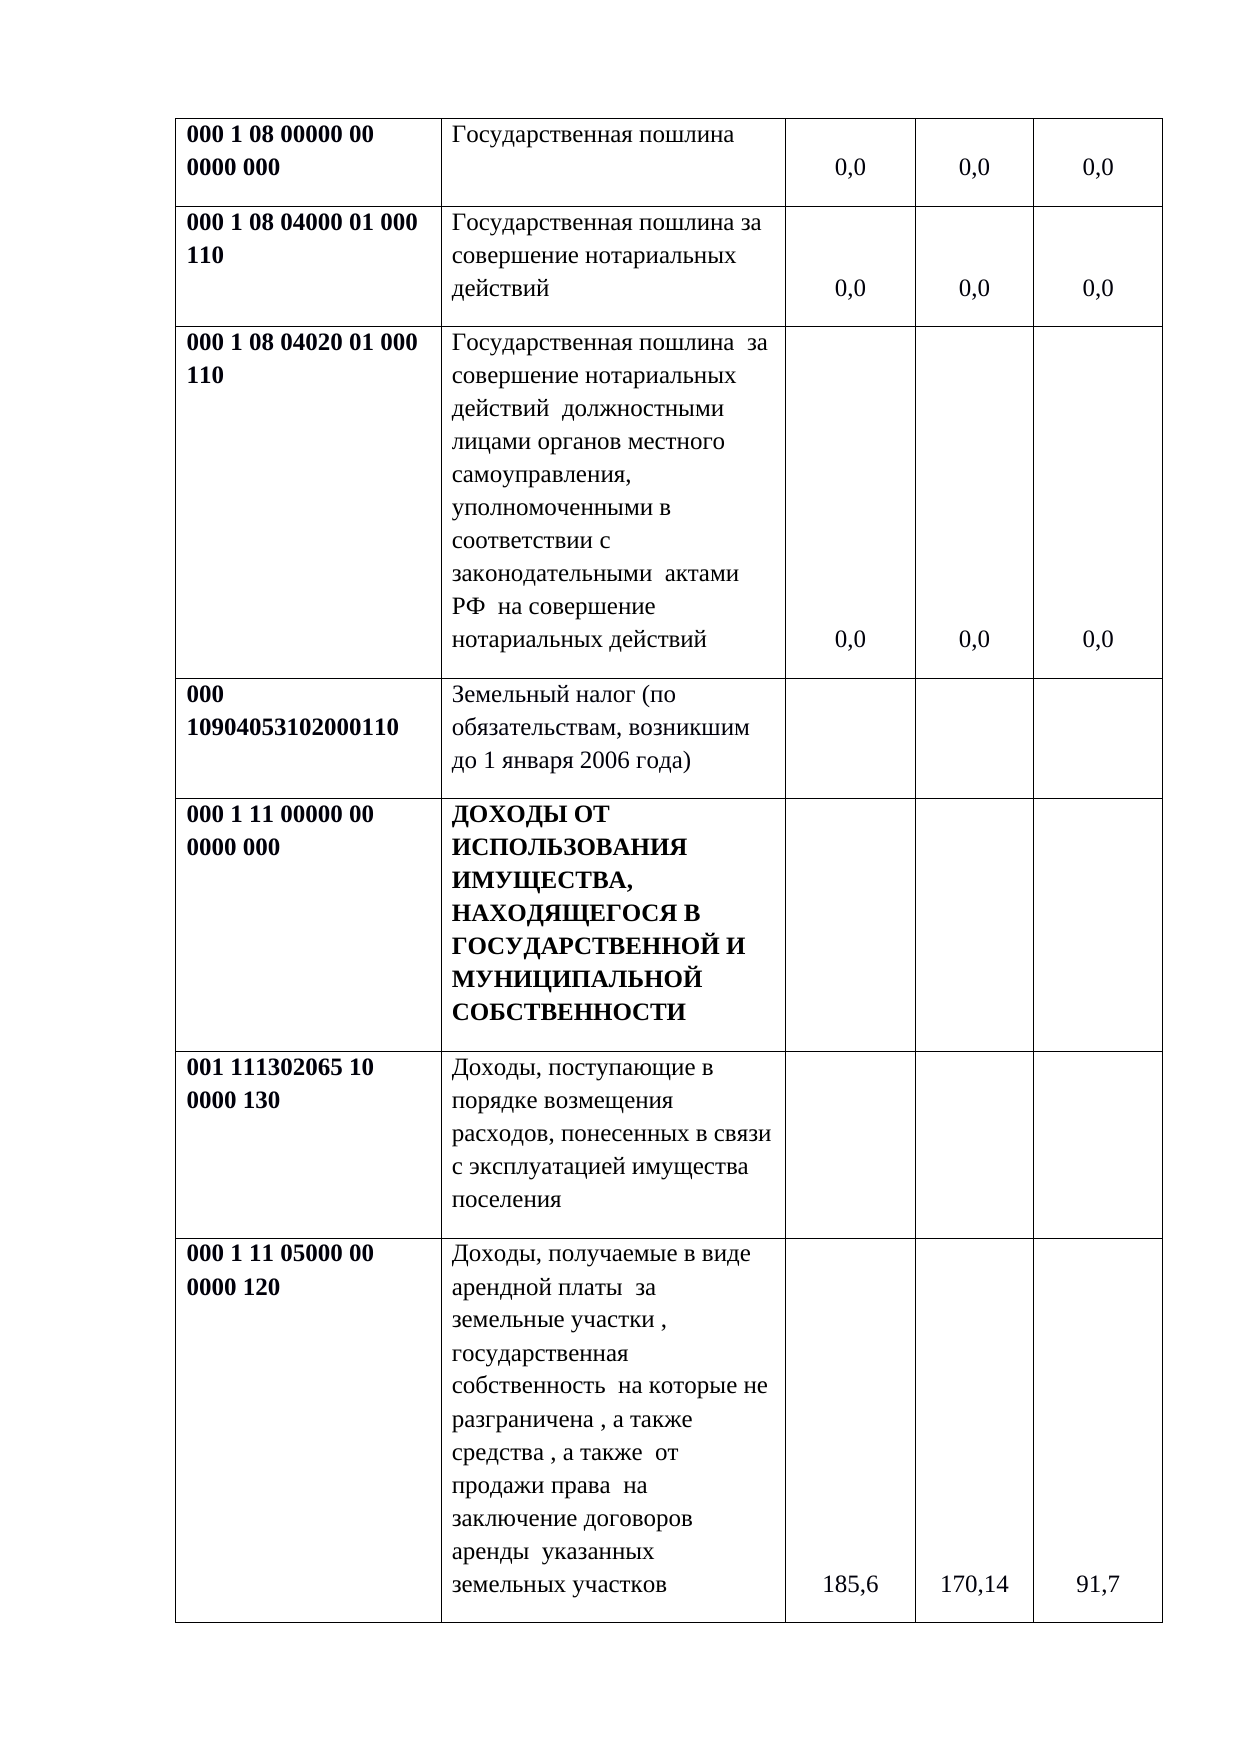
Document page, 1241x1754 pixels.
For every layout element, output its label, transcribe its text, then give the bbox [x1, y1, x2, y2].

table_cell [786, 799, 915, 1051]
table_cell 0,0 [916, 119, 1033, 206]
table_cell Государственная пошлина [442, 119, 785, 206]
table_cell 000 1 08 04020 01 000 110 [176, 327, 441, 678]
table_cell 170,14 [916, 1239, 1033, 1622]
table_cell [916, 679, 1033, 798]
table_cell Государственная пошлина за совершение нотариальных действий должностными лицами органов местного самоуправления, уполномоченными в соответствии с законодательными актами РФ на совершение нотариальных действий [442, 327, 785, 678]
table_cell Земельный налог (по обязательствам, возникшим до 1 января 2006 года) [442, 679, 785, 798]
table_cell [786, 679, 915, 798]
table_cell 000 1 11 00000 00 0000 000 [176, 799, 441, 1051]
table_cell 000 1 11 05000 00 0000 120 [176, 1239, 441, 1622]
table_cell 185,6 [786, 1239, 915, 1622]
table_cell 0,0 [786, 119, 915, 206]
table_cell 001 111302065 10 0000 130 [176, 1052, 441, 1237]
table_cell 0,0 [1034, 327, 1162, 678]
table_cell [1034, 1052, 1162, 1237]
table_cell [1034, 679, 1162, 798]
table_cell ДОХОДЫ ОТ ИСПОЛЬЗОВАНИЯ ИМУЩЕСТВА, НАХОДЯЩЕГОСЯ В ГОСУДАРСТВЕННОЙ И МУНИЦИПАЛЬНОЙ СОБСТВЕННОСТИ [442, 799, 785, 1051]
table_cell 000 10904053102000110 [176, 679, 441, 798]
table_cell 0,0 [786, 207, 915, 326]
table_cell [916, 799, 1033, 1051]
table_cell 000 1 08 00000 00 0000 000 [176, 119, 441, 206]
table_cell Доходы, поступающие в порядке возмещения расходов, понесенных в связи с эксплуатацией имущества поселения [442, 1052, 785, 1237]
table_cell [916, 1052, 1033, 1237]
table_cell Государственная пошлина за совершение нотариальных действий [442, 207, 785, 326]
table_cell 0,0 [1034, 119, 1162, 206]
table_cell 0,0 [786, 327, 915, 678]
table_cell [1034, 799, 1162, 1051]
table_cell 0,0 [916, 327, 1033, 678]
table_cell 000 1 08 04000 01 000 110 [176, 207, 441, 326]
table_cell 0,0 [916, 207, 1033, 326]
table_cell [786, 1052, 915, 1237]
table_cell 91,7 [1034, 1239, 1162, 1622]
table_cell Доходы, получаемые в виде арендной платы за земельные участки , государственная собственность на которые не разграничена , а также средства , а также от продажи права на заключение договоров аренды указанных земельных участков [442, 1239, 785, 1622]
table_cell 0,0 [1034, 207, 1162, 326]
